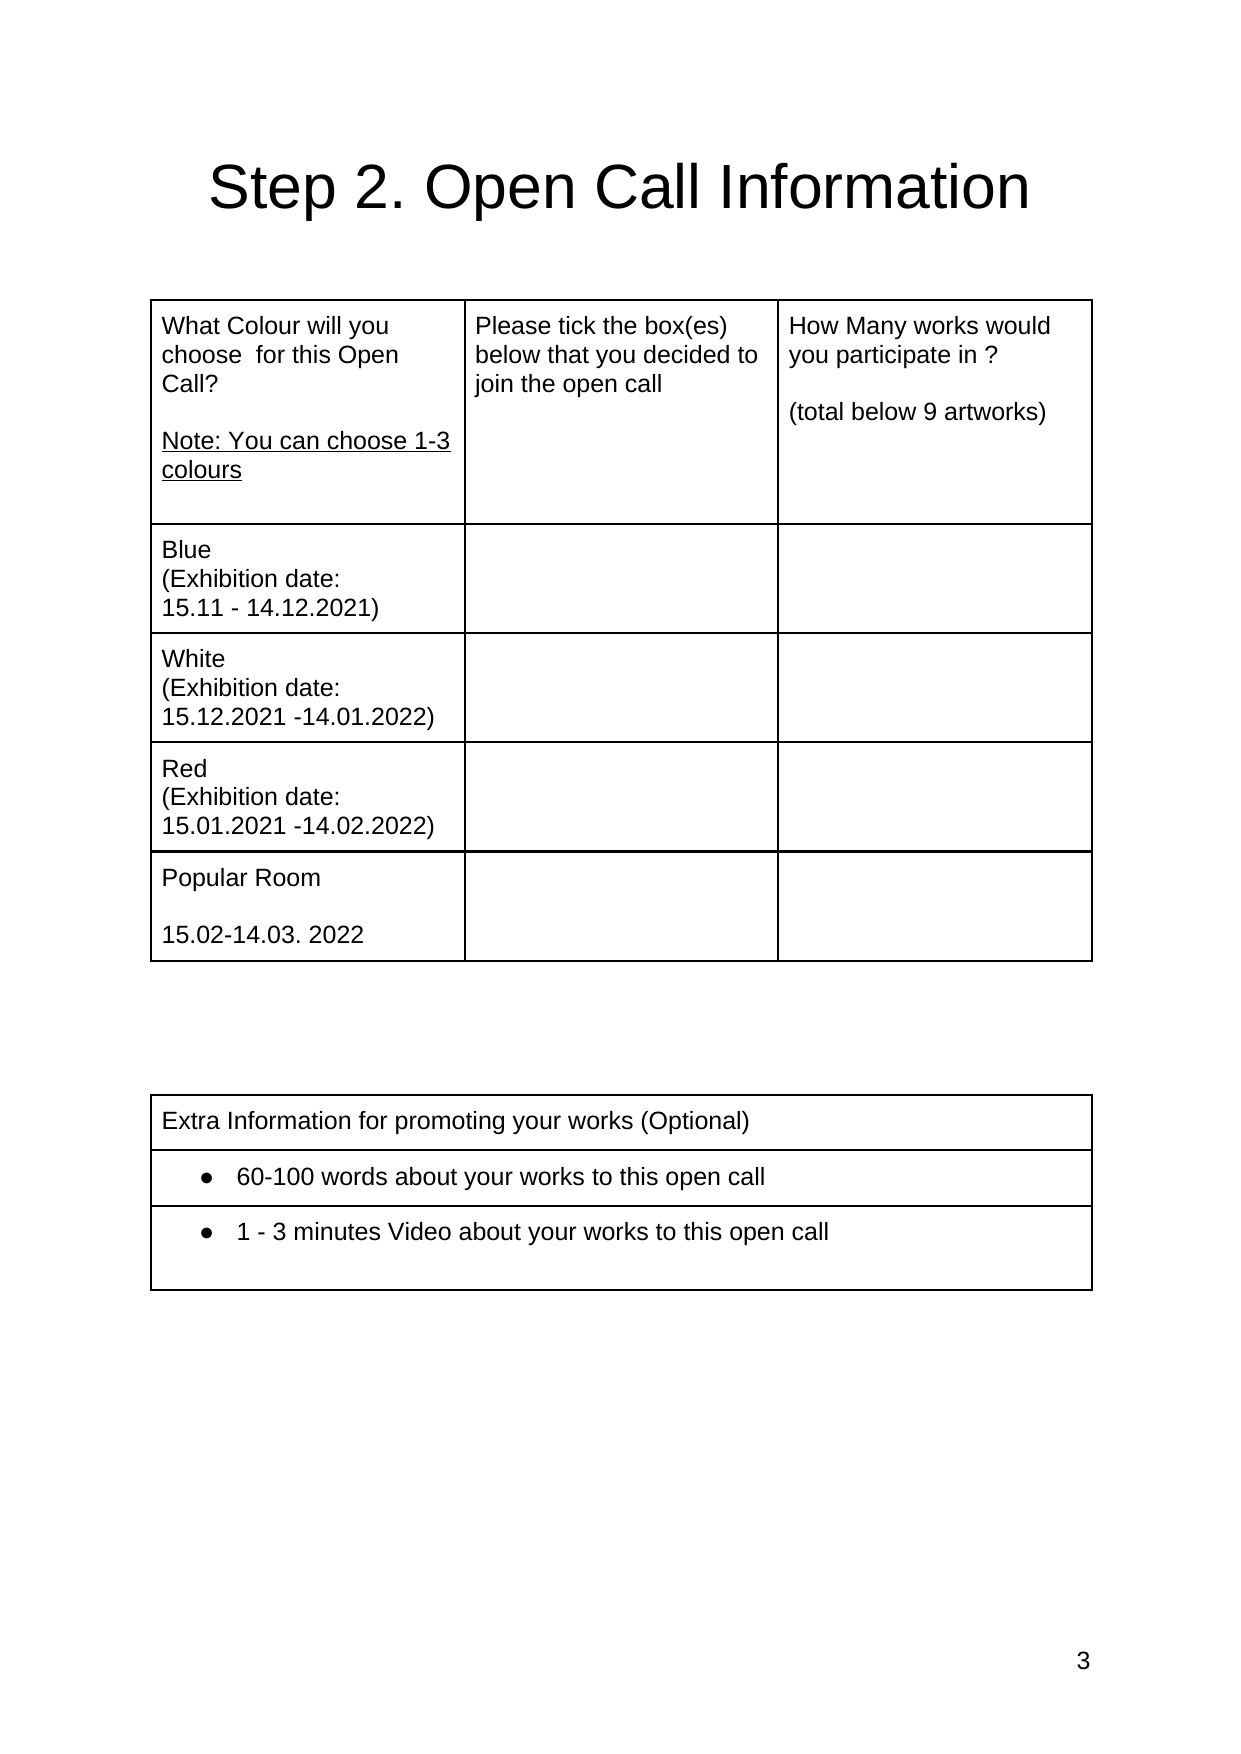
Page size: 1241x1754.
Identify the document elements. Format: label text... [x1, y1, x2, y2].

table_header What Colour will you choose for this Open Call? Note: You can choose 1-3 colours [152, 301, 464, 523]
table_cell 1 - 3 minutes Video about your works to this open call [152, 1207, 1091, 1289]
table_header Please tick the box(es) below that you decided to join the open call [466, 301, 777, 523]
table_cell [779, 525, 1091, 632]
table_cell 60-100 words about your works to this open call [152, 1151, 1091, 1205]
table_cell [779, 743, 1091, 850]
table_cell [779, 853, 1091, 959]
table_cell Red (Exhibition date: 15.01.2021 -14.02.2022) [152, 743, 464, 850]
text Step 2. Open Call Information [150, 150, 1090, 222]
table_cell Blue (Exhibition date: 15.11 - 14.12.2021) [152, 525, 464, 632]
table_cell [466, 634, 777, 741]
table_cell Popular Room 15.02-14.03. 2022 [152, 853, 464, 959]
table_cell White (Exhibition date: 15.12.2021 -14.01.2022) [152, 634, 464, 741]
table_cell [466, 525, 777, 632]
table_cell [466, 853, 777, 959]
table_header How Many works would you participate in ? (total below 9 artworks) [779, 301, 1091, 523]
table_cell [466, 743, 777, 850]
table_header Extra Information for promoting your works (Optional) [152, 1096, 1091, 1149]
table_cell [779, 634, 1091, 741]
